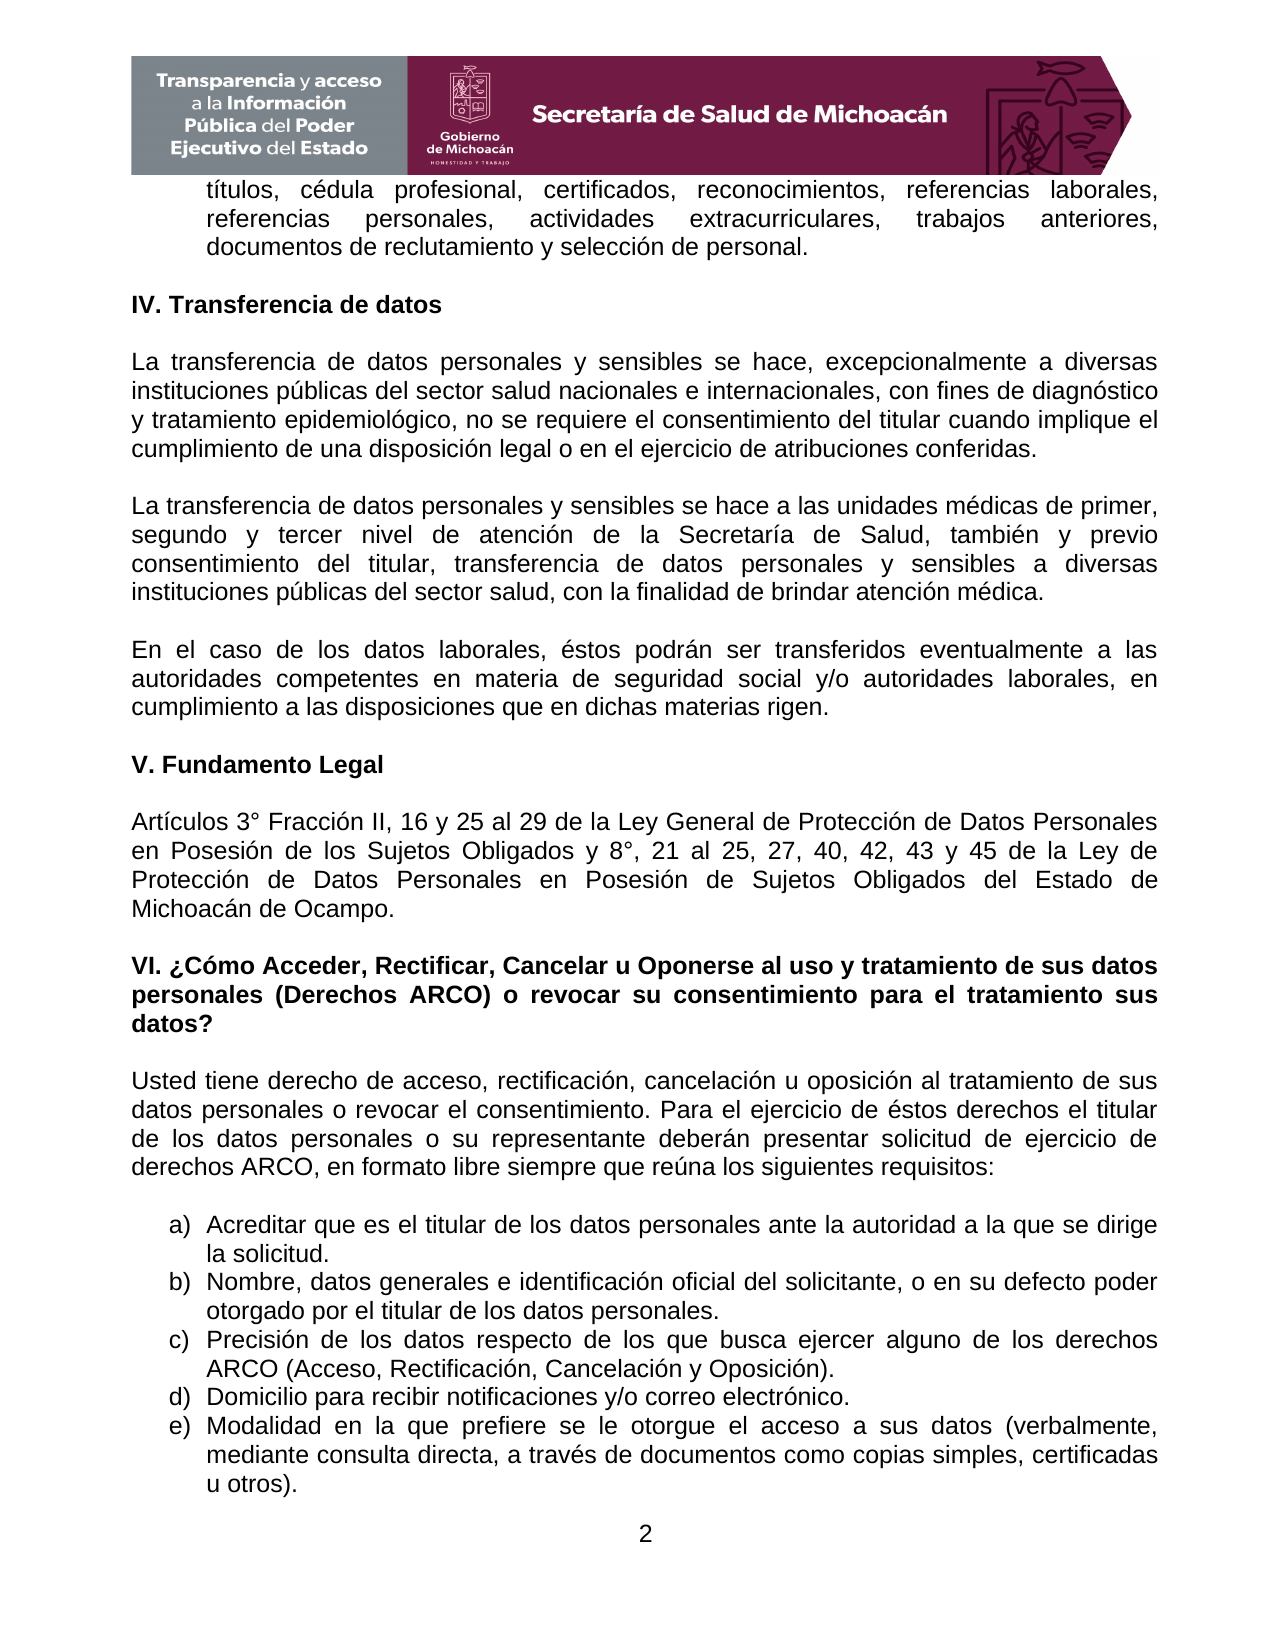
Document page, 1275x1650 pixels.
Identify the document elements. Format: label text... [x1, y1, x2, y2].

text La transferencia de datos personales y sensibles se hace a las unidades médicas de primer, segundo y tercer nivel de atención de la Secretaría de Salud, también y previo consentimiento del titular, transferencia de datos personales y sensibles a diversas instituciones públicas del sector salud, con la finalidad de brindar atención médica. [131, 491, 1160, 606]
text Artículos 3° Fracción II, 16 y 25 al 29 de la Ley General de Protección de Datos Personales en Posesión de los Sujetos Obligados y 8°, 21 al 25, 27, 40, 42, 43 y 45 de la Ley de Protección de Datos Personales en Posesión de Sujetos Obligados del Estado de Michoacán de Ocampo. [131, 807, 1160, 922]
text IV. Transferencia de datos [131, 290, 1160, 318]
list Nombre, datos generales e identificación oficial del solicitante, o en su defecto poder otorgado por el titular de los datos personales. [169, 1267, 1160, 1325]
list Modalidad en la que prefiere se le otorgue el acceso a sus datos (verbalmente, mediante consulta directa, a través de documentos como copias simples, certificadas u otros). [169, 1411, 1160, 1497]
text En el caso de los datos laborales, éstos podrán ser transferidos eventualmente a las autoridades competentes en materia de seguridad social y/o autoridades laborales, en cumplimiento a las disposiciones que en dichas materias rigen. [131, 635, 1160, 721]
list Acreditar que es el titular de los datos personales ante la autoridad a la que se dirige la solicitud. [169, 1210, 1160, 1267]
text La transferencia de datos personales y sensibles se hace, excepcionalmente a diversas instituciones públicas del sector salud nacionales e internacionales, con fines de diagnóstico y tratamiento epidemiológico, no se requiere el consentimiento del titular cuando implique el cumplimiento de una disposición legal o en el ejercicio de atribuciones conferidas. [131, 347, 1160, 462]
text V. Fundamento Legal [131, 750, 1160, 778]
list Domicilio para recibir notificaciones y/o correo electrónico. [169, 1382, 1160, 1411]
text VI. ¿Cómo Acceder, Rectificar, Cancelar u Oponerse al uso y tratamiento de sus datos personales (Derechos ARCO) o revocar su consentimiento para el tratamiento sus datos? [131, 951, 1160, 1037]
text Usted tiene derecho de acceso, rectificación, cancelación u oposición al tratamiento de sus datos personales o revocar el consentimiento. Para el ejercicio de éstos derechos el titular de los datos personales o su representante deberán presentar solicitud de ejercicio de derechos ARCO, en formato libre siempre que reúna los siguientes requisitos: [131, 1066, 1160, 1181]
list Precisión de los datos respecto de los que busca ejercer alguno de los derechos ARCO (Acceso, Rectificación, Cancelación y Oposición). [169, 1325, 1160, 1382]
picture [131, 56, 1158, 175]
